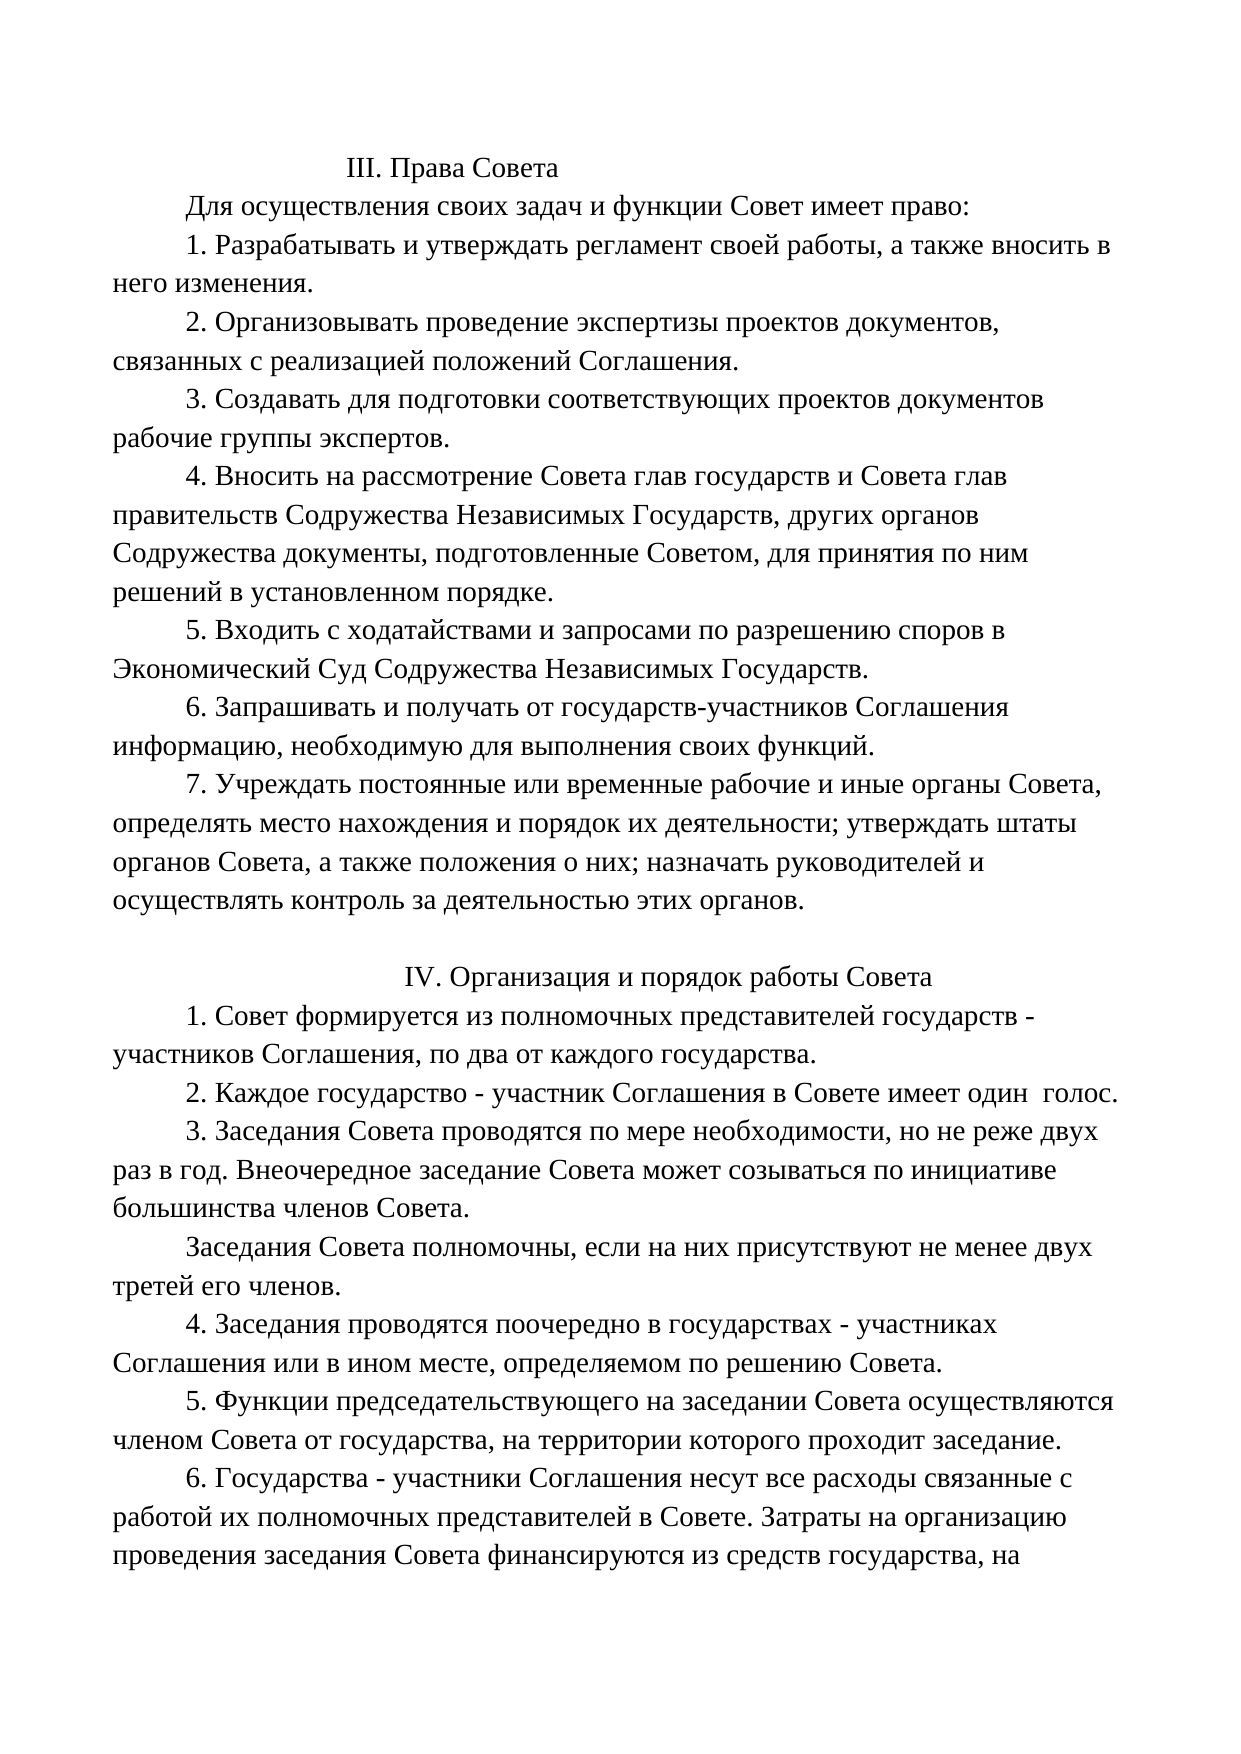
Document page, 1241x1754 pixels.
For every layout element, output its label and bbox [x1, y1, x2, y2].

text [112, 150, 1128, 1571]
